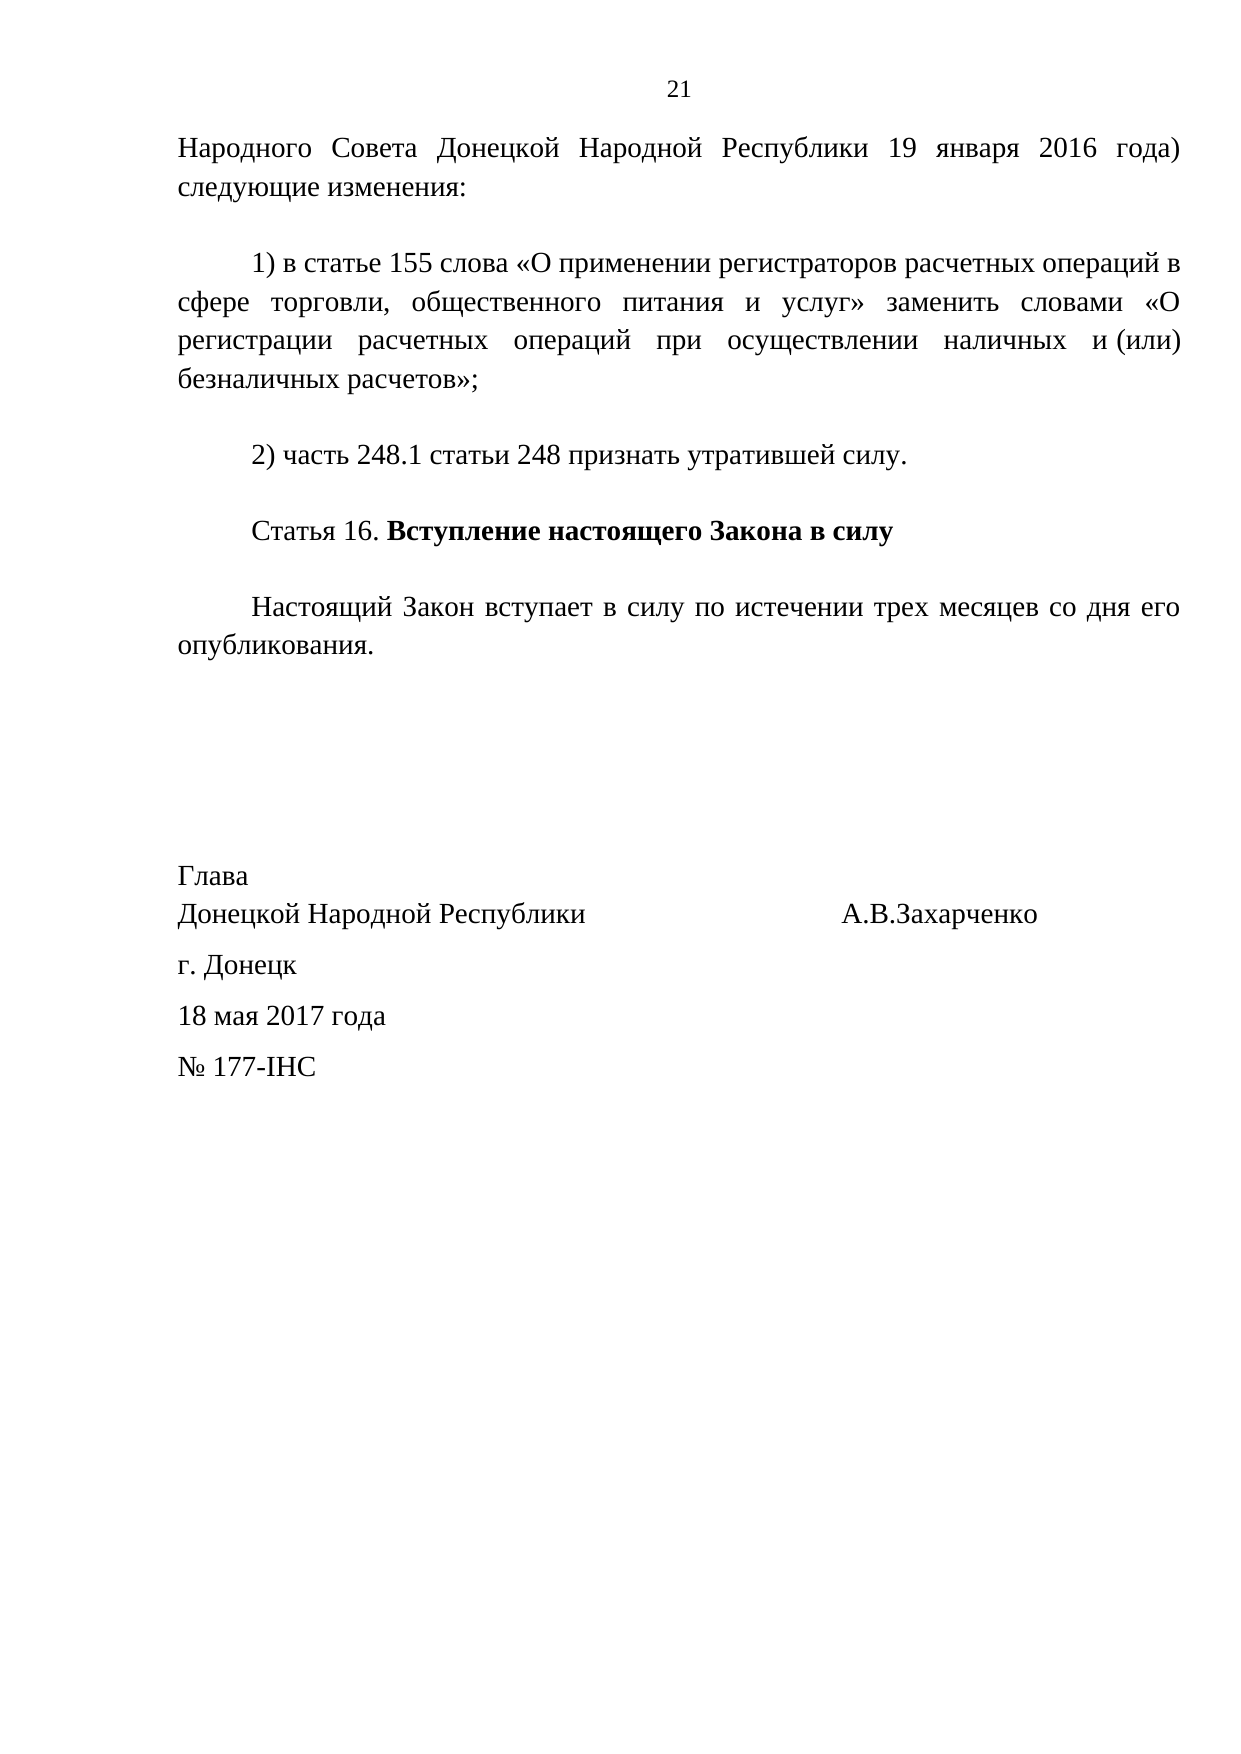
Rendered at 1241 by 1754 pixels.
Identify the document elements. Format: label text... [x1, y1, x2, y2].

text 1) в статье 155 слова «О применении регистраторов расчетных операций в сфере торговли, общественного питания и услуг» заменить словами «О регистрации расчетных операций при осуществлении наличных и (или) безналичных расчетов»; [177, 245, 1181, 394]
text г. Донецк [177, 947, 1211, 981]
text 2) часть 248.1 статьи 248 признать утратившей силу. [177, 437, 1181, 470]
text Донецкой Народной Республики А.В.Захарченко [177, 896, 1181, 930]
text Статья 16. Вступление настоящего Закона в силу [177, 513, 1181, 546]
text № 177-IНС [177, 1049, 1181, 1083]
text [177, 131, 1181, 203]
text Настоящий Закон вступает в силу по истечении трех месяцев со дня его опубликования. [177, 589, 1181, 661]
text 18 мая 2017 года [177, 998, 1181, 1032]
text Глава [177, 858, 1211, 891]
